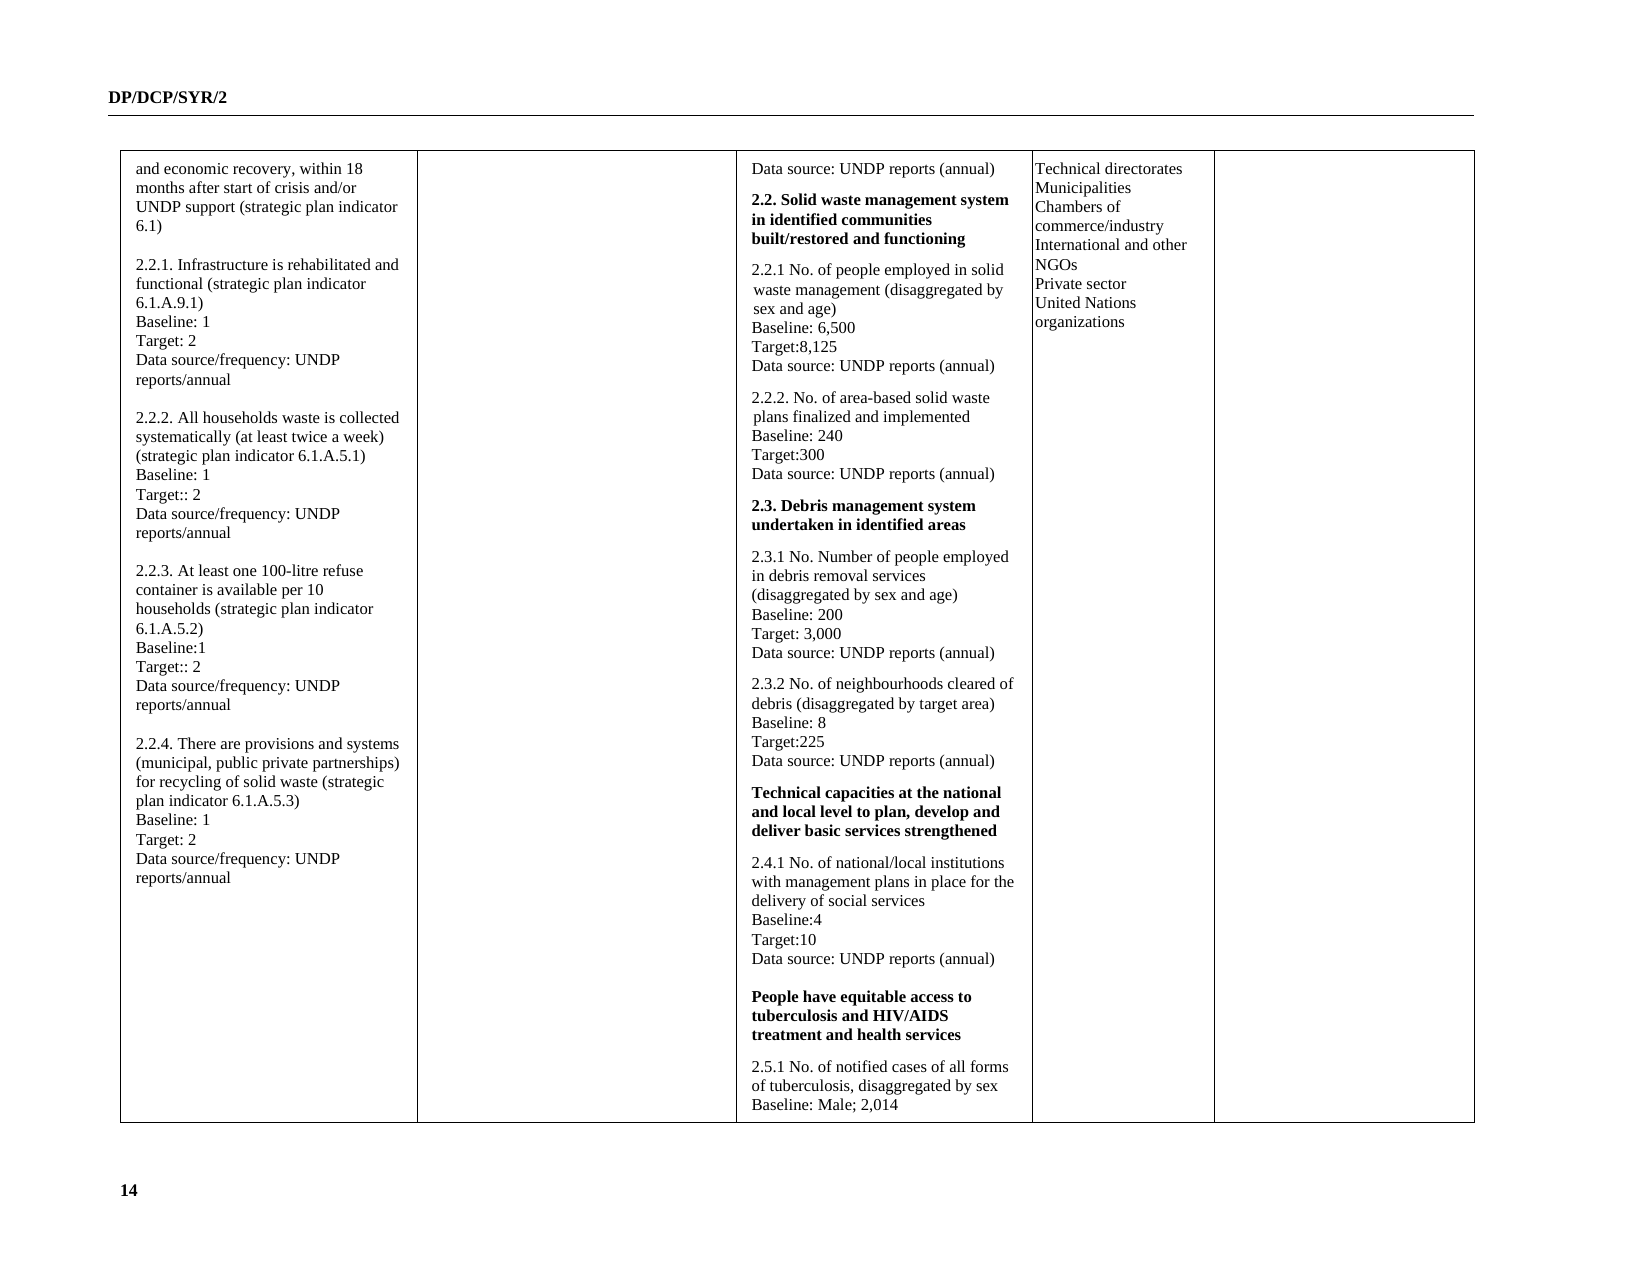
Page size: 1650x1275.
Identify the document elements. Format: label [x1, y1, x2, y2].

table_cell [1215, 151, 1474, 1122]
